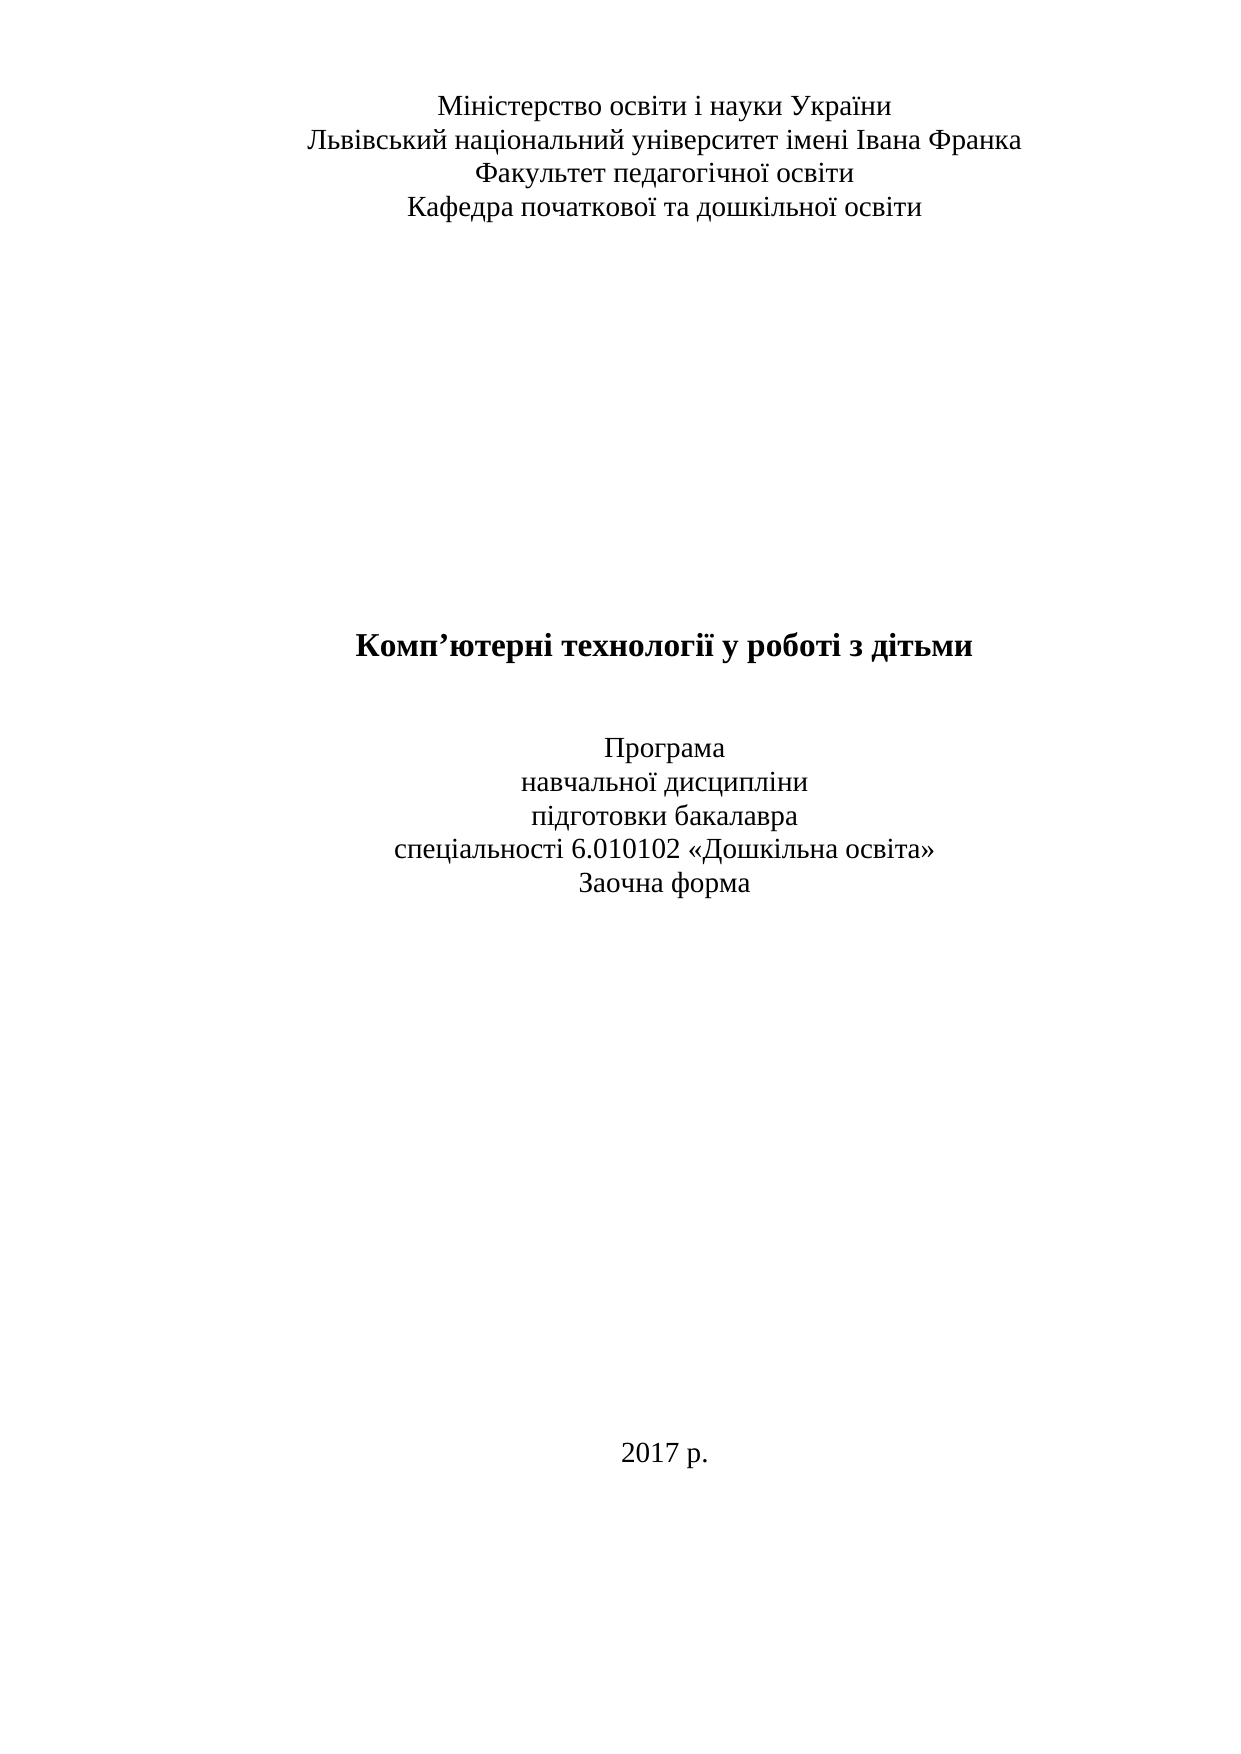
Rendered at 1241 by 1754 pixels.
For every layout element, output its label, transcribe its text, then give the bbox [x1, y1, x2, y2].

text підготовки бакалавра [148, 798, 1152, 831]
text 2017 р. [148, 1435, 1152, 1468]
text Програма [148, 731, 1152, 764]
text Львівський національний університет імені Івана Франка [148, 122, 1152, 156]
text Міністерство освіти і науки України [148, 88, 1152, 122]
text Кафедра початкової та дошкільної освіти [148, 189, 1152, 223]
text Комп’ютерні технології у роботі з дітьми [148, 625, 1152, 663]
text спеціальності 6.010102 «Дошкільна освіта» [148, 831, 1152, 865]
text навчальної дисципліни [148, 764, 1152, 798]
text Факультет педагогічної освіти [148, 156, 1152, 189]
text Заочна форма [148, 865, 1152, 898]
